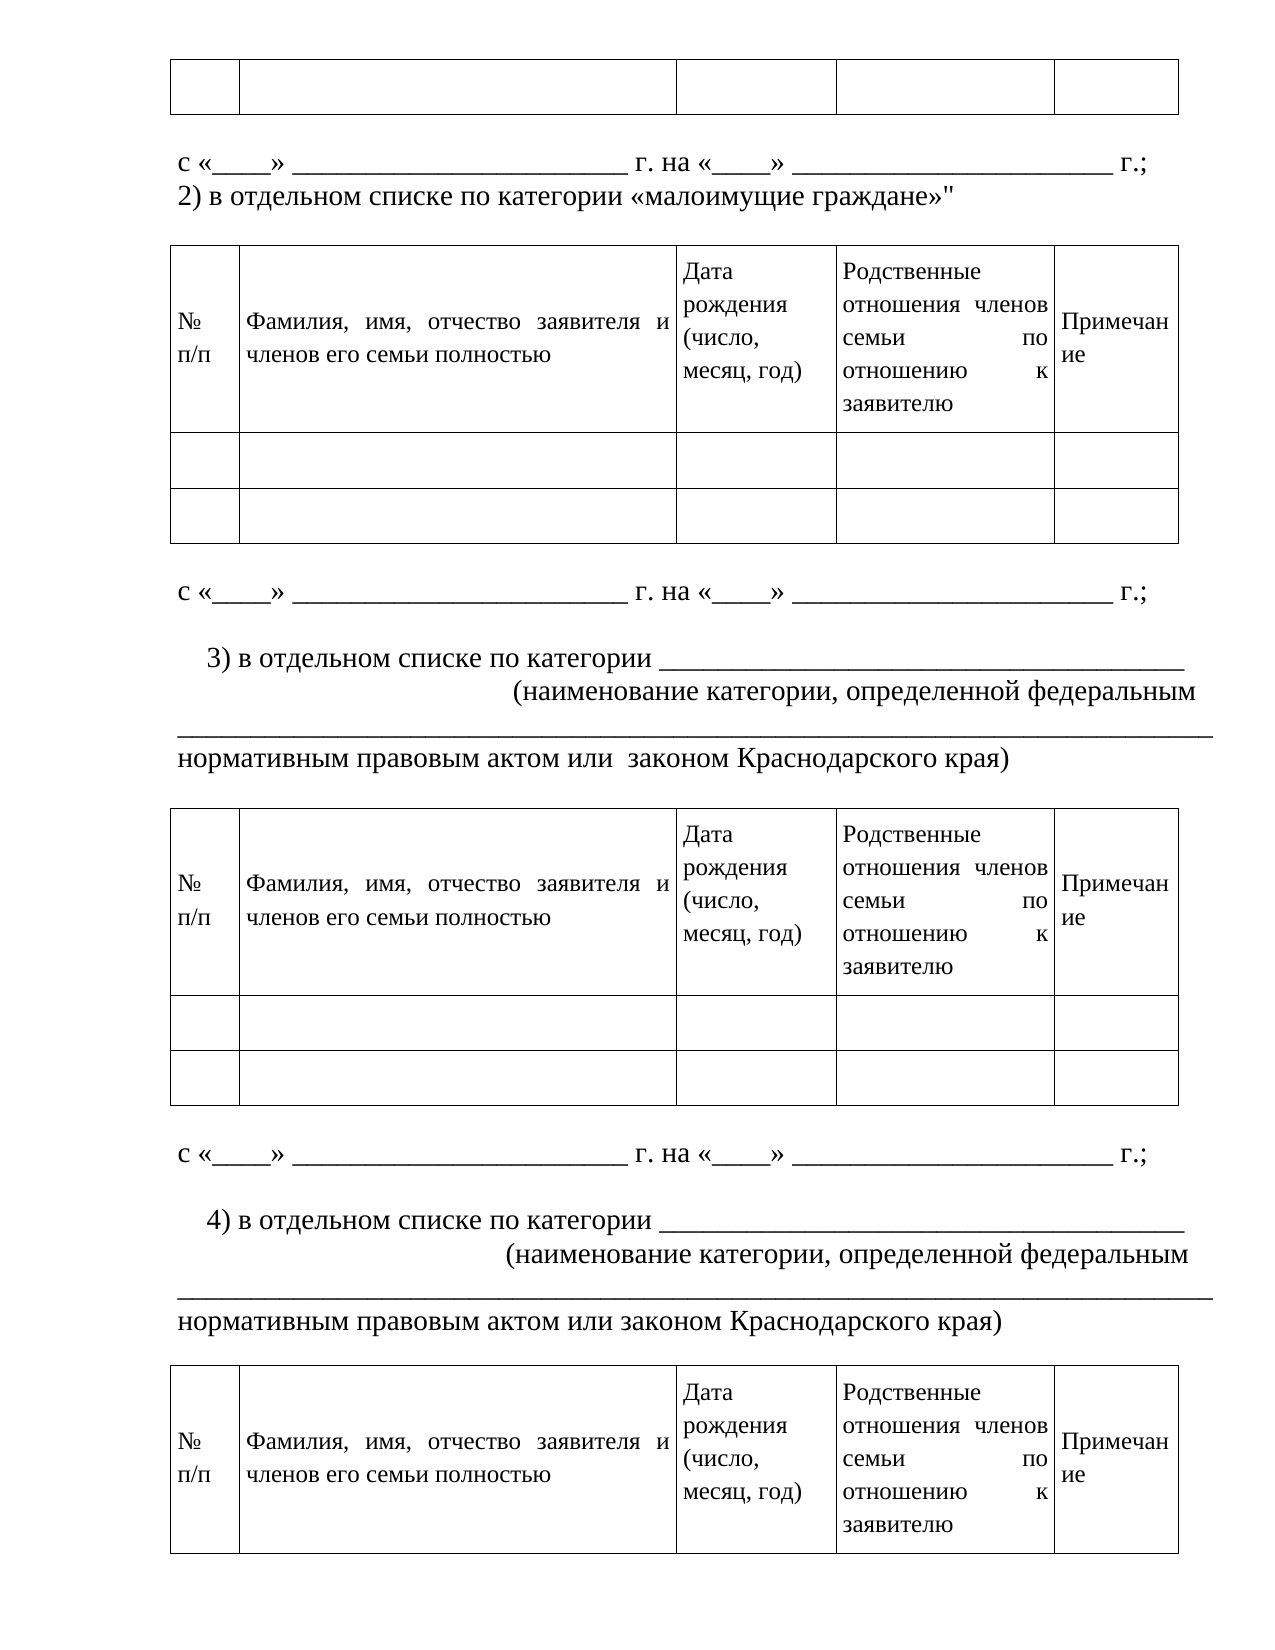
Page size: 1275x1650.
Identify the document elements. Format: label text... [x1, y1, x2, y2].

table_cell [677, 996, 836, 1050]
table_header Фамилия, имя, отчество заявителя и членов его семьи полностью [240, 1366, 676, 1553]
text 3) в отдельном списке по категории ____________________________________ [177, 640, 1216, 673]
table_cell [240, 489, 676, 543]
table_cell [1055, 489, 1178, 543]
table_cell [240, 996, 676, 1050]
table_cell [837, 433, 1054, 487]
table_cell [1055, 1051, 1178, 1105]
text _______________________________________________________________________ нормативным правовым актом или законом Краснодарского края) [177, 1269, 1216, 1336]
table_header Родственные отношения членов семьи по отношению к заявителю [837, 809, 1054, 995]
table_cell [171, 1051, 239, 1105]
table_header № п/п [171, 809, 239, 995]
table_cell [837, 1051, 1054, 1105]
table_header Примечание [1055, 1366, 1178, 1553]
table_header № п/п [171, 246, 239, 432]
text с «____» _______________________ г. на «____» ______________________ г.; [177, 1135, 1216, 1169]
table_header Родственные отношения членов семьи по отношению к заявителю [837, 1366, 1054, 1553]
table_header Дата рождения (число, месяц, год) [677, 1366, 836, 1553]
table_header Примечание [1055, 246, 1178, 432]
text с «____» _______________________ г. на «____» ______________________ г.; [177, 573, 1216, 606]
table_cell [837, 996, 1054, 1050]
table_cell [171, 60, 239, 114]
text 4) в отдельном списке по категории ____________________________________ [177, 1202, 1216, 1236]
text с «____» _______________________ г. на «____» ______________________ г.; [177, 144, 1216, 178]
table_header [240, 246, 676, 432]
table_cell [1055, 433, 1178, 487]
text (наименование категории, определенной федеральным [177, 1236, 1216, 1269]
table_cell [837, 60, 1054, 114]
text 2) в отдельном списке по категории «малоимущие граждане»" [177, 178, 1216, 211]
table_cell [240, 60, 676, 114]
table_header Дата рождения (число, месяц, год) [677, 246, 836, 432]
table_header Фамилия, имя, отчество заявителя и членов его семьи полностью [240, 809, 676, 995]
text (наименование категории, определенной федеральным [177, 673, 1216, 707]
table_cell [677, 489, 836, 543]
table_header № п/п [171, 1366, 239, 1553]
table_header Дата рождения (число, месяц, год) [677, 809, 836, 995]
table_cell [677, 1051, 836, 1105]
text _______________________________________________________________________ нормативным правовым актом или законом Краснодарского края) [177, 707, 1216, 774]
table_cell [677, 60, 836, 114]
table_cell [677, 433, 836, 487]
table_cell [1055, 60, 1178, 114]
table_cell [171, 433, 239, 487]
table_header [837, 246, 1054, 432]
table_cell [171, 996, 239, 1050]
table_header Примечание [1055, 809, 1178, 995]
table_cell [240, 1051, 676, 1105]
table_cell [1055, 996, 1178, 1050]
table_cell [171, 489, 239, 543]
table_cell [837, 489, 1054, 543]
table_cell [240, 433, 676, 487]
